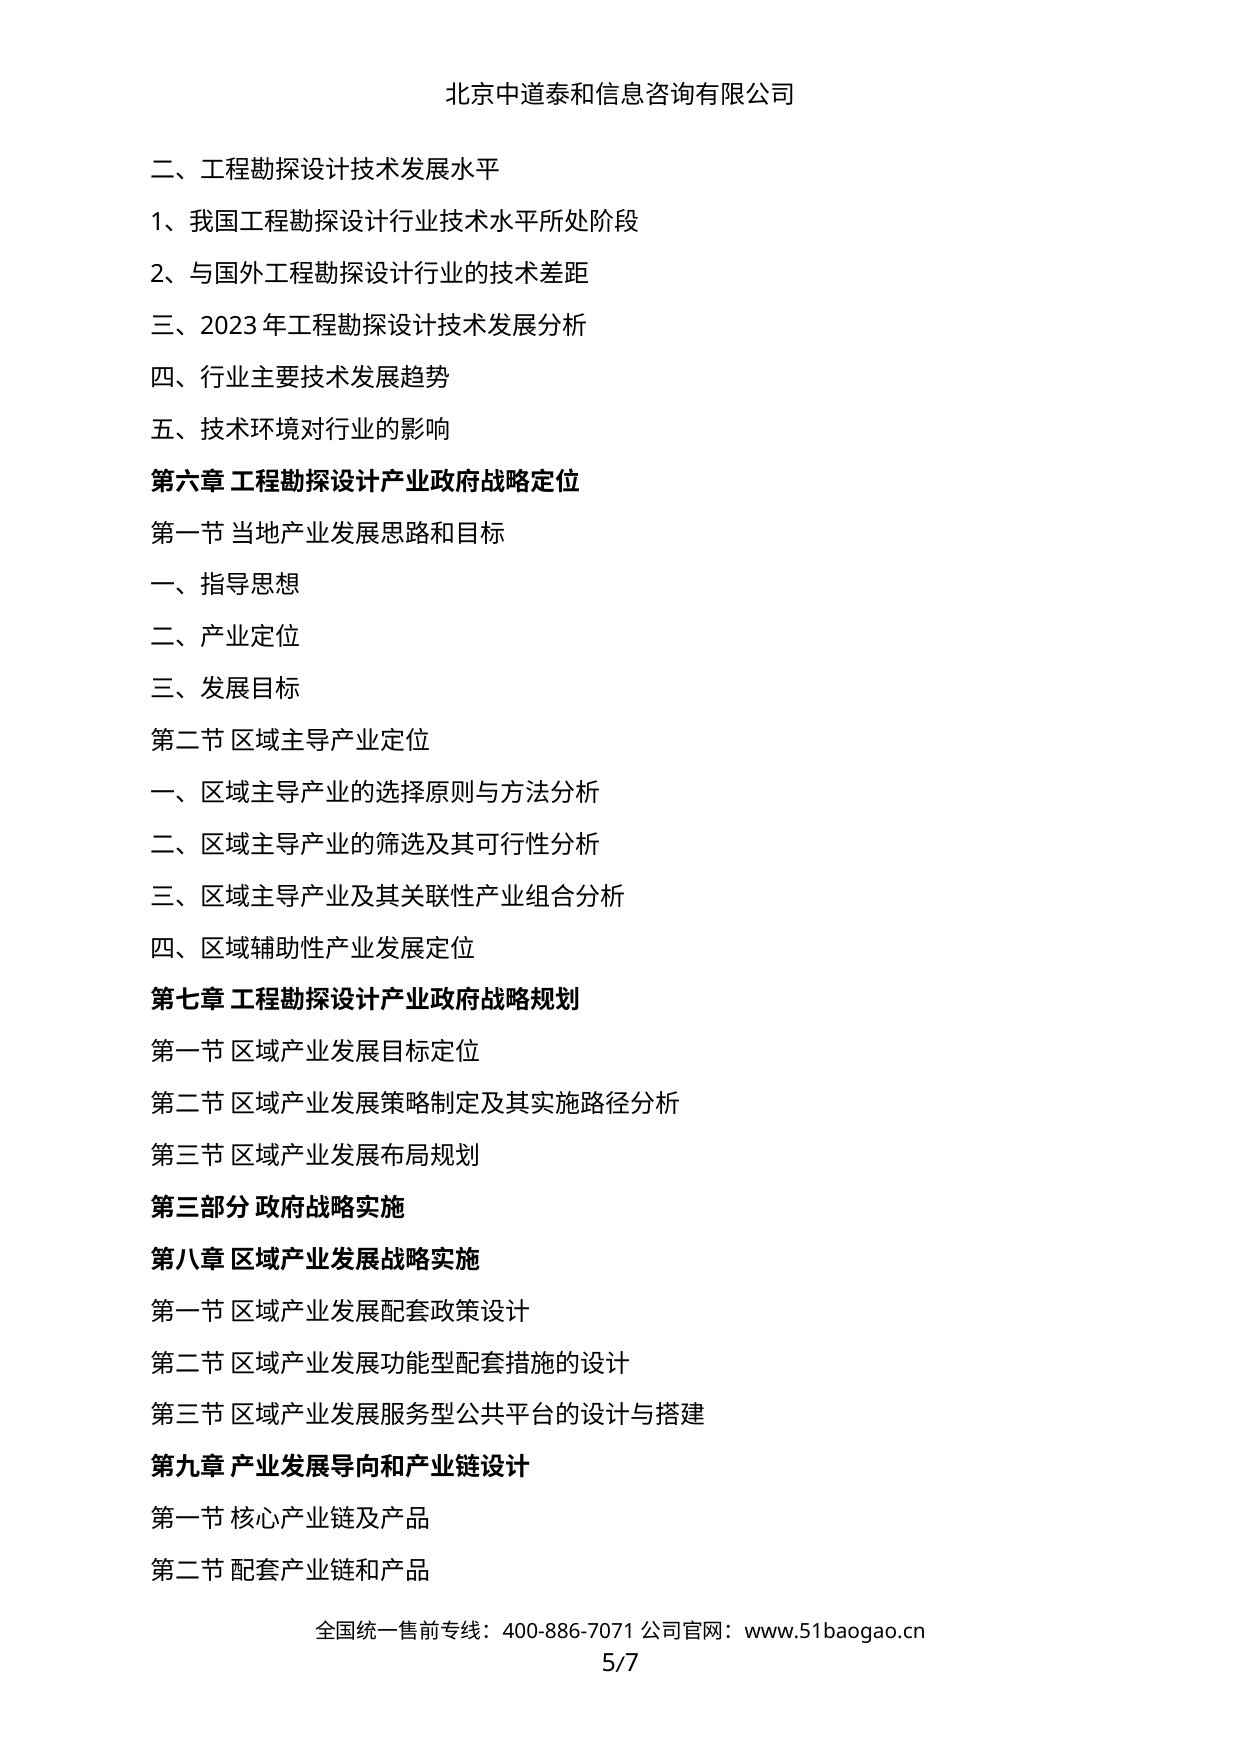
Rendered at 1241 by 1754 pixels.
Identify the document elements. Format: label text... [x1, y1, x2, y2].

text 第九章 产业发展导向和产业链设计 [150, 1447, 1090, 1483]
text 第一节 核心产业链及产品 [150, 1499, 1090, 1535]
text 第一节 区域产业发展配套政策设计 [150, 1291, 1090, 1327]
text 第六章 工程勘探设计产业政府战略定位 [150, 461, 1090, 497]
text 第二节 配套产业链和产品 [150, 1551, 1090, 1587]
text 第二节 区域主导产业定位 [150, 721, 1090, 757]
text 第一节 当地产业发展思路和目标 [150, 513, 1090, 549]
text 五、技术环境对行业的影响 [150, 409, 1090, 446]
text 第二节 区域产业发展策略制定及其实施路径分析 [150, 1084, 1090, 1120]
text 2、与国外工程勘探设计行业的技术差距 [150, 254, 1090, 290]
text 一、指导思想 [150, 565, 1090, 601]
text 第一节 区域产业发展目标定位 [150, 1032, 1090, 1068]
text 第七章 工程勘探设计产业政府战略规划 [150, 980, 1090, 1016]
text 四、区域辅助性产业发展定位 [150, 928, 1090, 964]
text 第二节 区域产业发展功能型配套措施的设计 [150, 1343, 1090, 1379]
text 二、工程勘探设计技术发展水平 [150, 150, 1090, 186]
text 三、区域主导产业及其关联性产业组合分析 [150, 876, 1090, 912]
text 一、区域主导产业的选择原则与方法分析 [150, 772, 1090, 809]
text 1、我国工程勘探设计行业技术水平所处阶段 [150, 202, 1090, 238]
text 二、产业定位 [150, 617, 1090, 653]
text 二、区域主导产业的筛选及其可行性分析 [150, 824, 1090, 861]
text 第三节 区域产业发展服务型公共平台的设计与搭建 [150, 1395, 1090, 1431]
text 三、发展目标 [150, 669, 1090, 705]
text 四、行业主要技术发展趋势 [150, 357, 1090, 394]
text 第三节 区域产业发展布局规划 [150, 1136, 1090, 1172]
text 第八章 区域产业发展战略实施 [150, 1239, 1090, 1276]
text 第三部分 政府战略实施 [150, 1187, 1090, 1224]
text 三、2023年工程勘探设计技术发展分析 [150, 306, 1090, 342]
